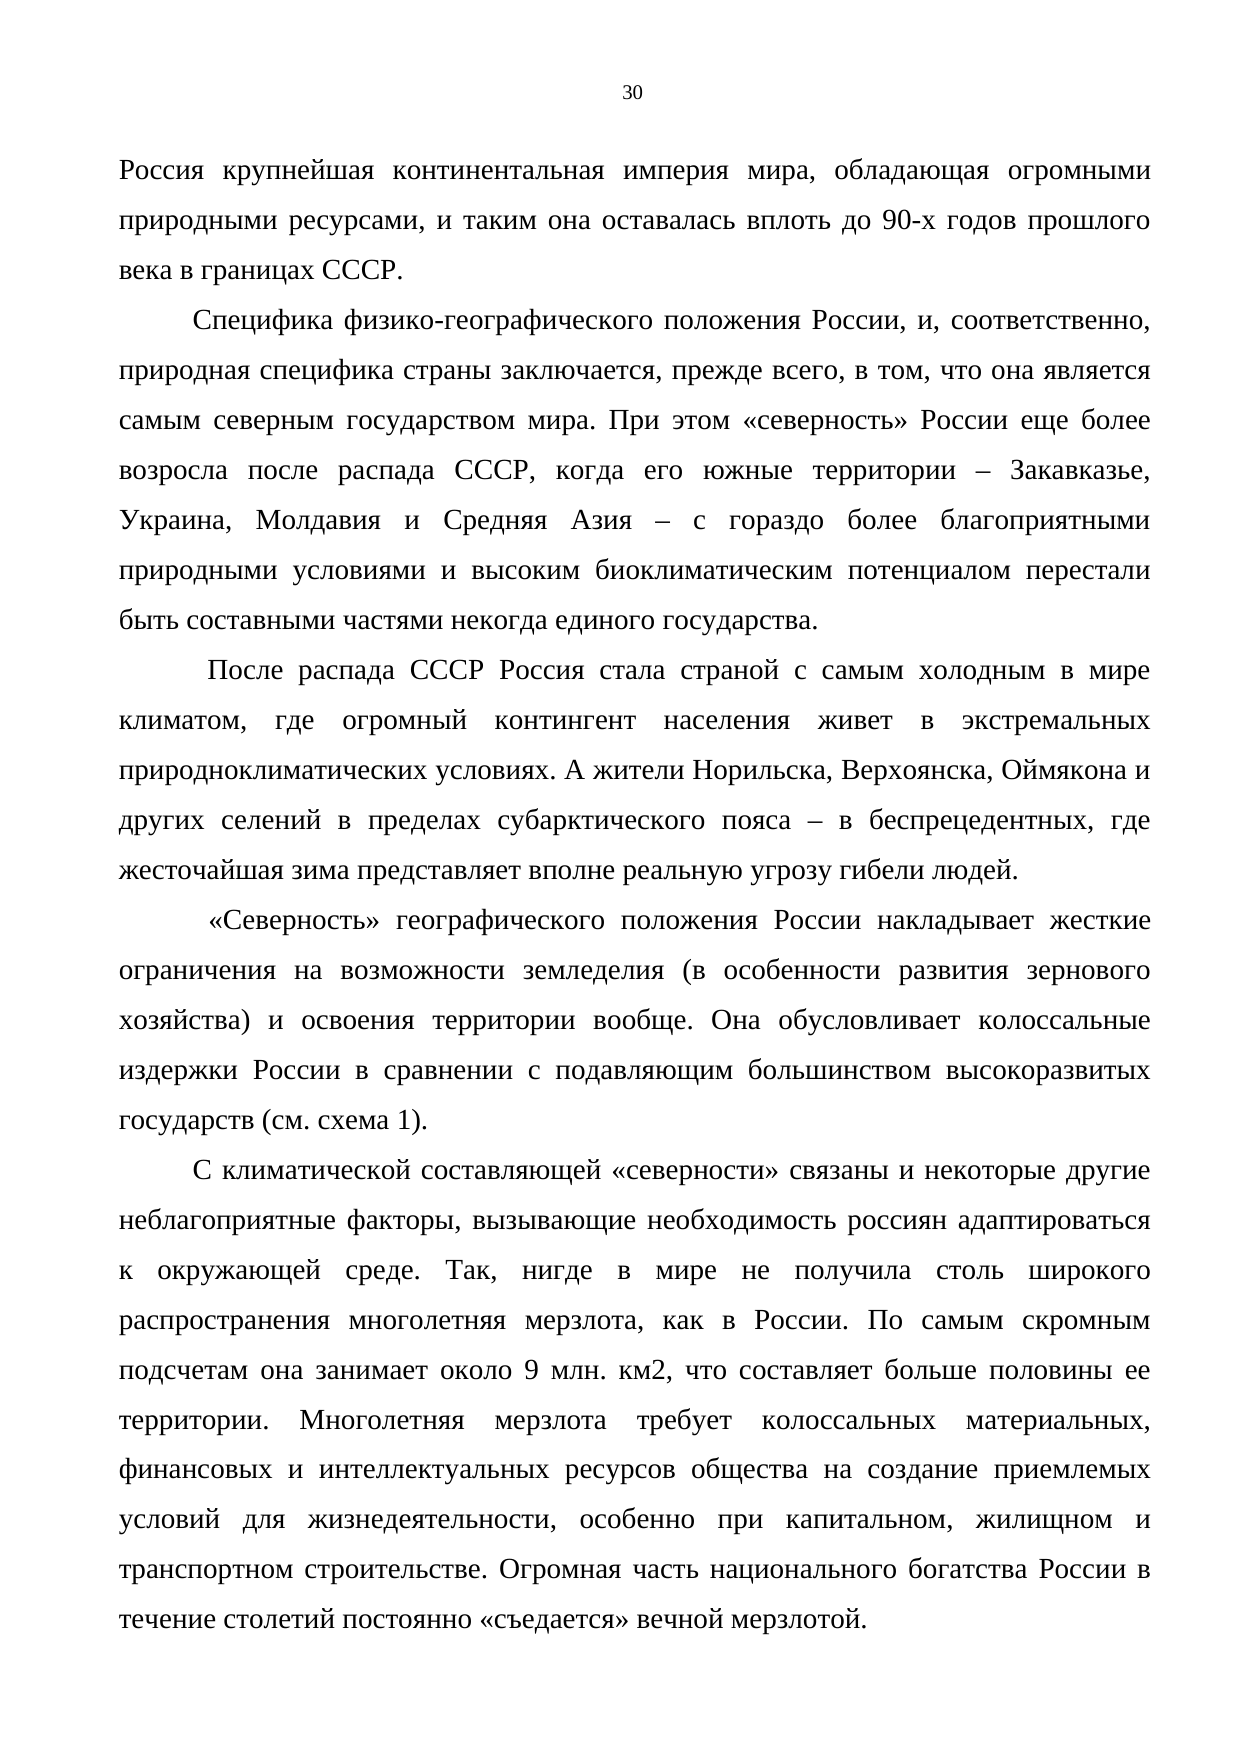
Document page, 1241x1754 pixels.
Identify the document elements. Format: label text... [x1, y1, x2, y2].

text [118, 152, 1152, 286]
text Специфика физико-географического положения России, и, соответственно, природная специфика страны заключается, прежде всего, в том, что она является самым северным государством мира. При этом «северность» России еще более возросла после распада СССР, когда его южные территории – Закавказье, Украина, Молдавия и Средняя Азия – с гораздо более благоприятными природными условиями и высоким биоклиматическим потенциалом перестали быть составными частями некогда единого государства. [118, 302, 1152, 635]
text «Северность» географического положения России накладывает жесткие ограничения на возможности земледелия (в особенности развития зернового хозяйства) и освоения территории вообще. Она обусловливает колоссальные издержки России в сравнении с подавляющим большинством высокоразвитых государств (см. схема 1). [118, 902, 1152, 1135]
text С климатической составляющей «северности» связаны и некоторые другие неблагоприятные факторы, вызывающие необходимость россиян адаптироваться к окружающей среде. Так, нигде в мире не получила столь широкого распространения многолетняя мерзлота, как в России. По самым скромным подсчетам она занимает около 9 млн. км2, что составляет больше половины ее территории. Многолетняя мерзлота требует колоссальных материальных, финансовых и интеллектуальных ресурсов общества на создание приемлемых условий для жизнедеятельности, особенно при капитальном, жилищном и транспортном строительстве. Огромная часть национального богатства России в течение столетий постоянно «съедается» вечной мерзлотой. [118, 1152, 1152, 1635]
text После распада СССР Россия стала страной с самым холодным в мире климатом, где огромный контингент населения живет в экстремальных природноклиматических условиях. А жители Норильска, Верхоянска, Оймякона и других селений в пределах субарктического пояса – в беспрецедентных, где жесточайшая зима представляет вполне реальную угрозу гибели людей. [118, 652, 1152, 885]
